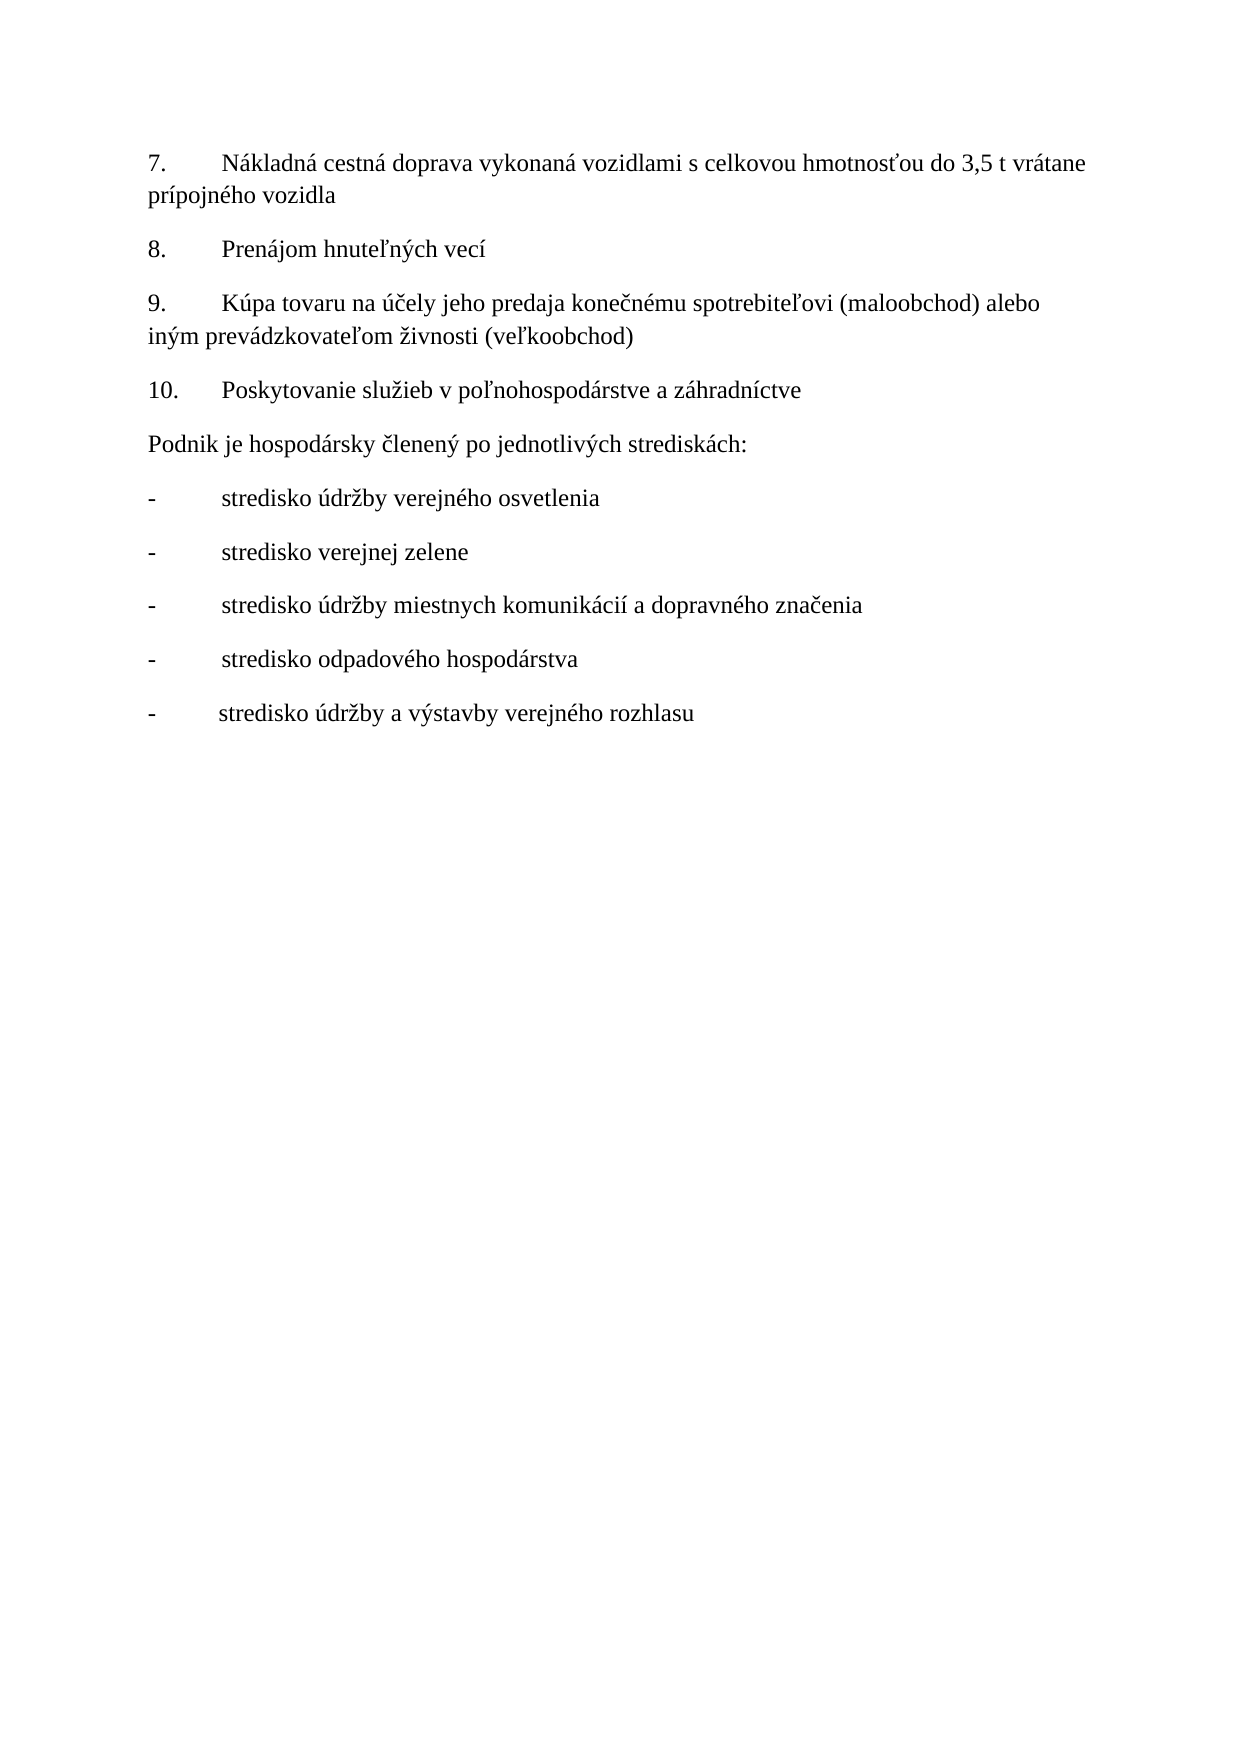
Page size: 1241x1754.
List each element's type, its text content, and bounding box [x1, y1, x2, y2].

text - stredisko odpadového hospodárstva [148, 644, 1093, 673]
text - stredisko údržby miestnych komunikácií a dopravného značenia [148, 591, 1093, 619]
text - stredisko údržby verejného osvetlenia [148, 483, 1093, 512]
text 8. Prenájom hnuteľných vecí [148, 234, 1093, 263]
text - stredisko údržby a výstavby verejného rozhlasu [148, 698, 1093, 727]
text - stredisko verejnej zelene [148, 537, 1093, 566]
text 10. Poskytovanie služieb v poľnohospodárstve a záhradníctve [148, 375, 1093, 404]
text 7. Nákladná cestná doprava vykonaná vozidlami s celkovou hmotnosťou do 3,5 t vrátane prípojného vozidla [148, 148, 1093, 209]
text Podnik je hospodársky členený po jednotlivých strediskách: [148, 429, 1093, 458]
text 9. Kúpa tovaru na účely jeho predaja konečnému spotrebiteľovi (maloobchod) alebo iným prevádzkovateľom živnosti (veľkoobchod) [148, 288, 1093, 350]
